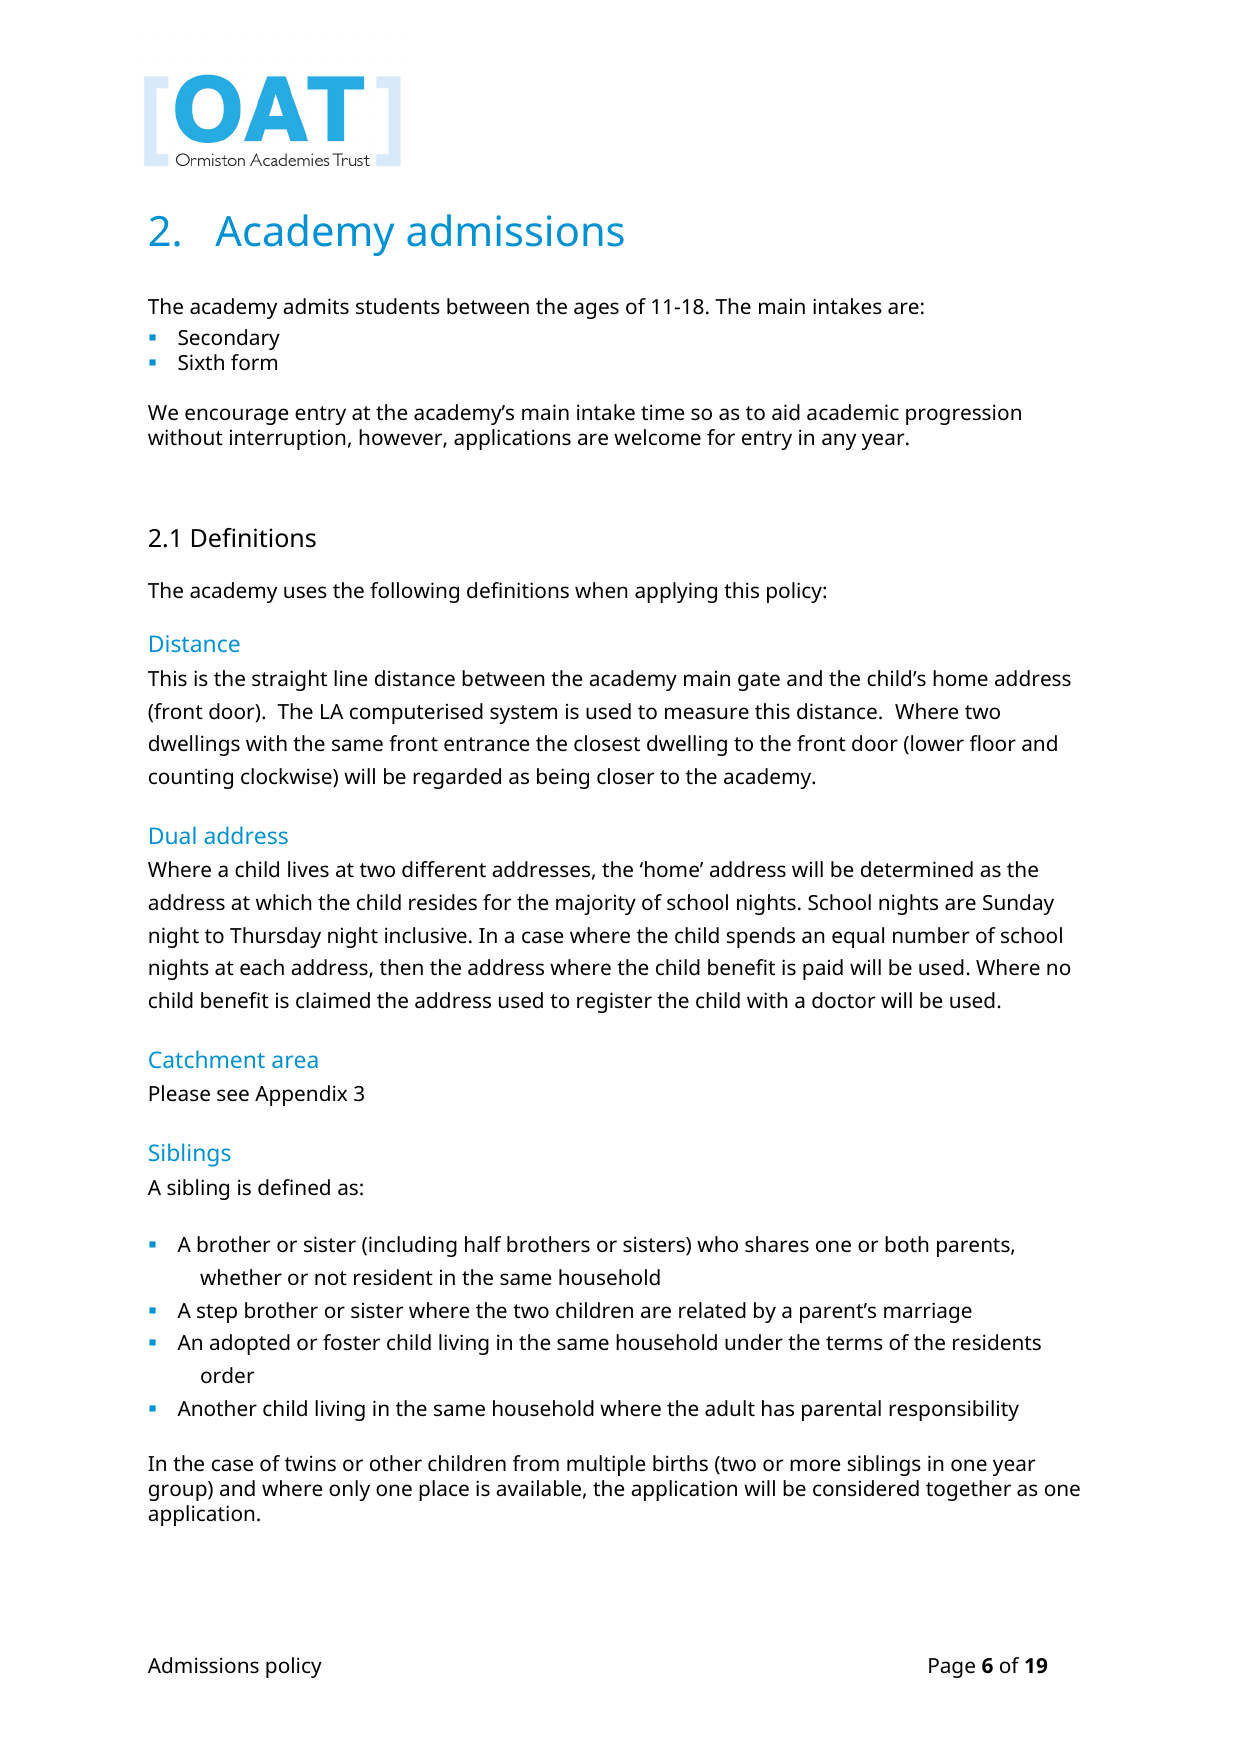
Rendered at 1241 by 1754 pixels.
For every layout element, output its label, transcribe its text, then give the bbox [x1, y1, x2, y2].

list Sixth form [148, 350, 1092, 375]
list Another child living in the same household where the adult has parental responsibility [148, 1394, 1092, 1422]
text In the case of twins or other children from multiple births (two or more siblings in one year group) and where only one place is available, the application will be considered together as one application. [148, 1451, 1092, 1526]
list An adopted or foster child living in the same household under the terms of the residents order [148, 1328, 1092, 1389]
text The academy admits students between the ages of 11-18. The main intakes are: [148, 292, 1092, 321]
text Distance [148, 628, 1092, 659]
text Where a child lives at two different addresses, the ‘home’ address will be determined as the address at which the child resides for the majority of school nights. School nights are Sunday night to Thursday night inclusive. In a case where the child spends an equal number of school nights at each address, then the address where the child benefit is paid will be used. Where no child benefit is claimed the address used to register the child with a doctor will be used. [148, 856, 1092, 1014]
list A brother or sister (including half brothers or sisters) who shares one or both parents, whether or not resident in the same household [148, 1231, 1092, 1292]
text 2. Academy admissions [148, 202, 1092, 259]
text The academy uses the following definitions when applying this policy: [148, 578, 1092, 603]
list A step brother or sister where the two children are related by a parent’s marriage [148, 1296, 1092, 1324]
text Siblings [148, 1137, 1092, 1168]
picture [132, 34, 411, 177]
list Secondary [148, 325, 1092, 350]
text We encourage entry at the academy’s main intake time so as to aid academic progression without interruption, however, applications are welcome for entry in any year. [148, 400, 1092, 450]
text 2.1 Definitions [148, 525, 1092, 553]
text Catchment area [148, 1043, 1092, 1075]
text Dual address [148, 819, 1092, 851]
text Please see Appendix 3 [148, 1079, 1092, 1108]
text This is the straight line distance between the academy main gate and the child’s home address (front door). The LA computerised system is used to measure this distance. Where two dwellings with the same front entrance the closest dwelling to the front door (lower floor and counting clockwise) will be regarded as being closer to the academy. [148, 664, 1092, 790]
text A sibling is defined as: [148, 1173, 1092, 1201]
